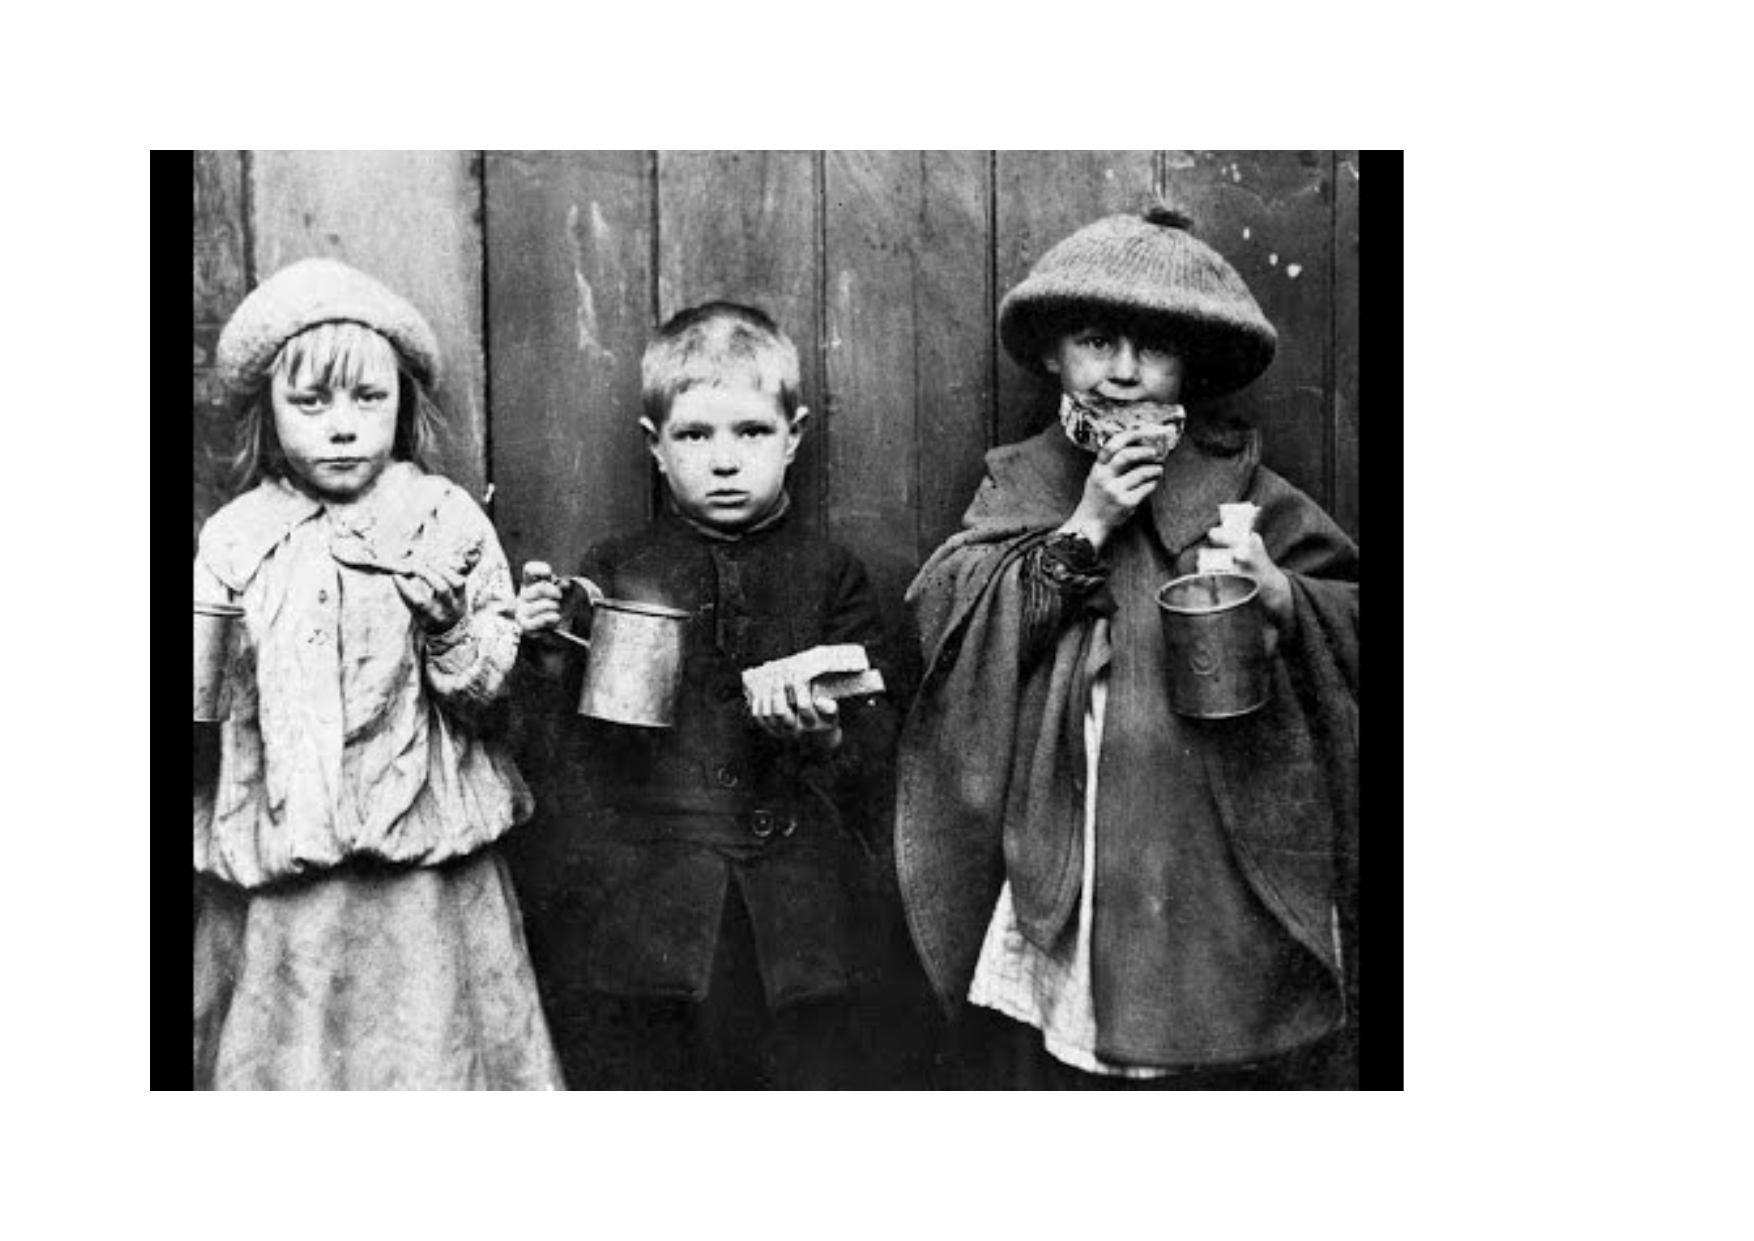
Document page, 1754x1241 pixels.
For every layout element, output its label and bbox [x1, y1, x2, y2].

picture [150, 150, 1404, 1091]
